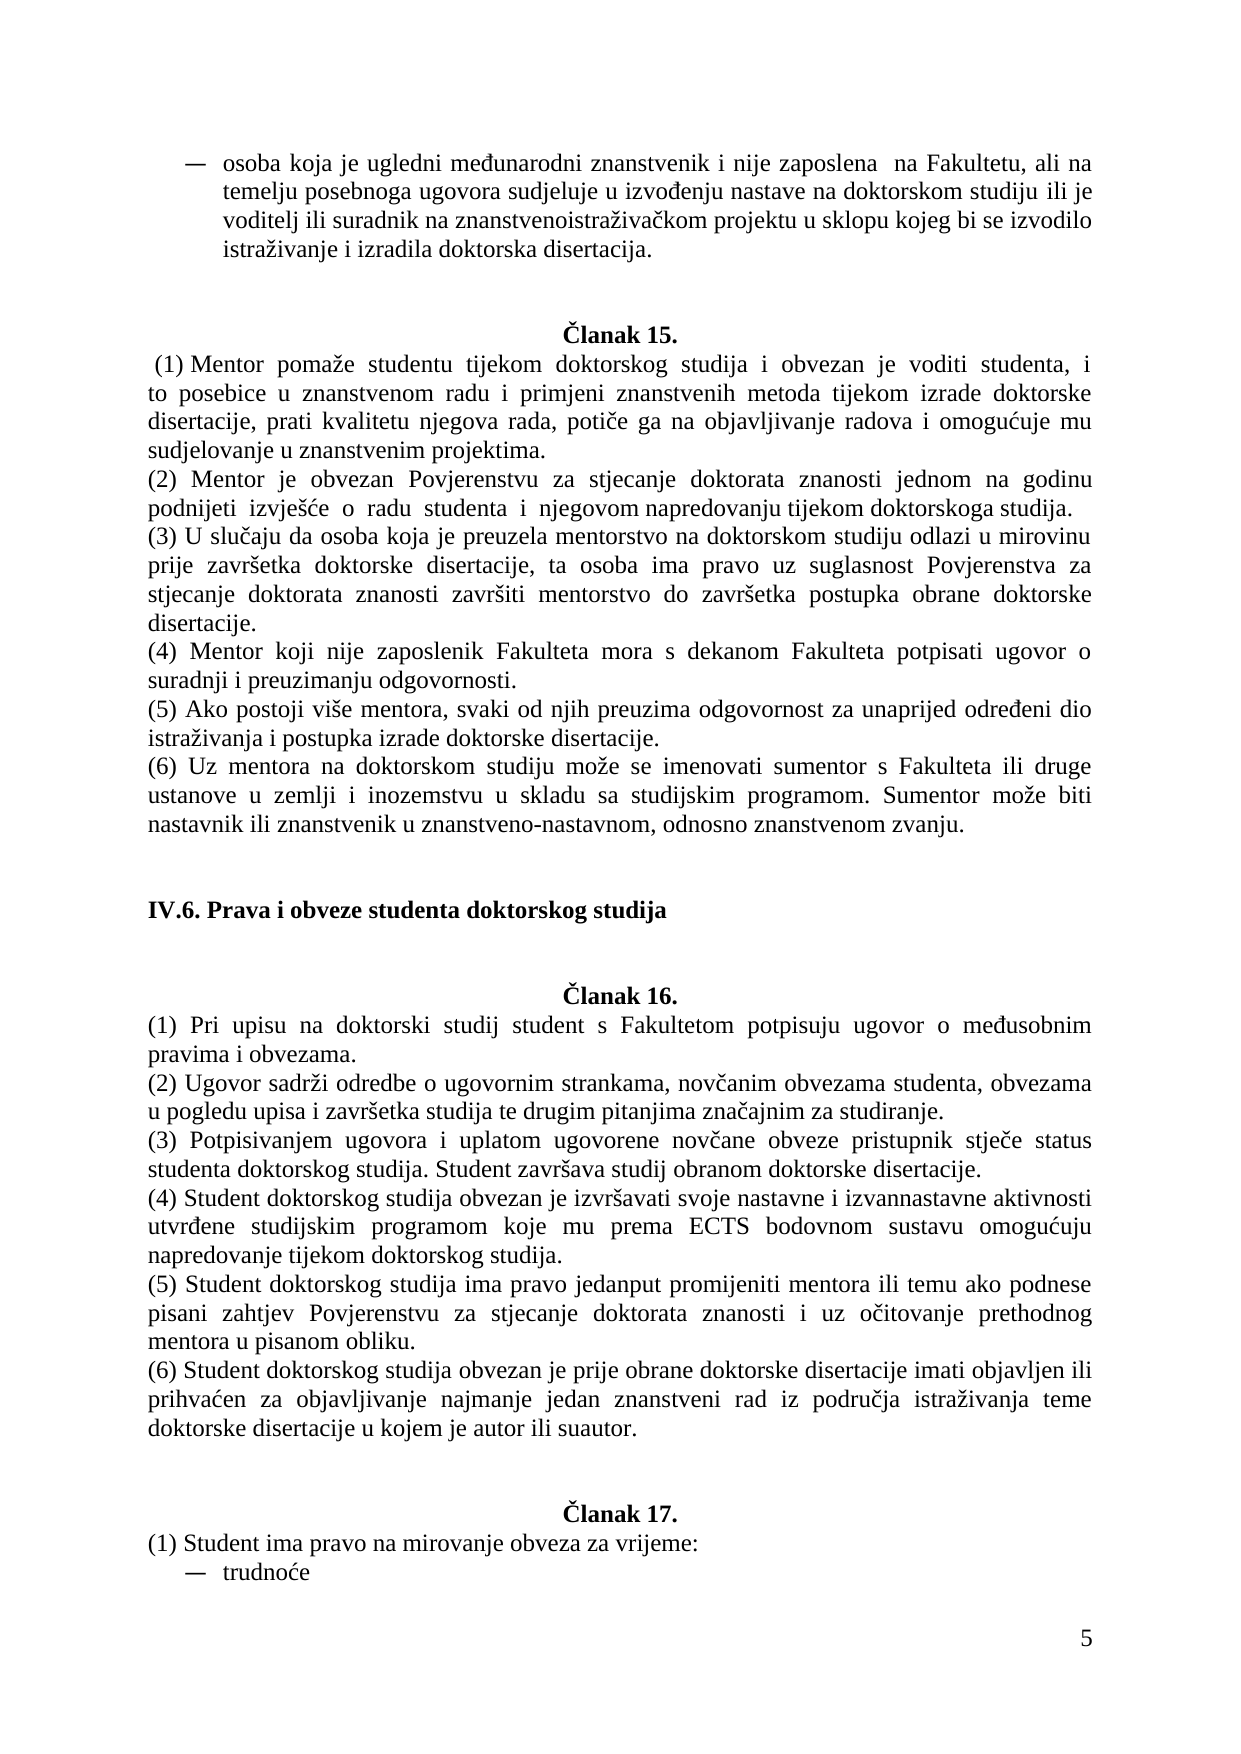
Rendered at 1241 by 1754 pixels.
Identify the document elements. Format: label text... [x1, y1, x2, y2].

text (4) Mentor koji nije zaposlenik Fakulteta mora s dekanom Fakulteta potpisati ugovor o suradnji i preuzimanju odgovornosti. [148, 636, 1093, 694]
text (5) Student doktorskog studija ima pravo jedanput promijeniti mentora ili temu ako podnese pisani zahtjev Povjerenstvu za stjecanje doktorata znanosti i uz očitovanje prethodnog mentora u pisanom obliku. [148, 1269, 1093, 1355]
text (6) Student doktorskog studija obvezan je prije obrane doktorske disertacije imati objavljen ili prihvaćen za objavljivanje najmanje jedan znanstveni rad iz područja istraživanja teme doktorske disertacije u kojem je autor ili suautor. [148, 1355, 1093, 1441]
text Članak 17. [148, 1499, 1093, 1528]
text (2) Mentor je obvezan Povjerenstvu za stjecanje doktorata znanosti jednom na godinu podnijeti izvješće o radu studenta i njegovom napredovanju tijekom doktorskoga studija. [148, 464, 1093, 521]
text (1) Pri upisu na doktorski studij student s Fakultetom potpisuju ugovor o međusobnim pravima i obvezama. [148, 1010, 1093, 1068]
text (3) Potpisivanjem ugovora i uplatom ugovorene novčane obveze pristupnik stječe status studenta doktorskog studija. Student završava studij obranom doktorske disertacije. [148, 1125, 1093, 1183]
text (3) U slučaju da osoba koja je preuzela mentorstvo na doktorskom studiju odlazi u mirovinu prije završetka doktorske disertacije, ta osoba ima pravo uz suglasnost Povjerenstva za stjecanje doktorata znanosti završiti mentorstvo do završetka postupka obrane doktorske disertacije. [148, 521, 1093, 636]
text (2) Ugovor sadrži odredbe o ugovornim strankama, novčanim obvezama studenta, obvezama u pogledu upisa i završetka studija te drugim pitanjima značajnim za studiranje. [148, 1068, 1093, 1125]
text (5) Ako postoji više mentora, svaki od njih preuzima odgovornost za unaprijed određeni dio istraživanja i postupka izrade doktorske disertacije. [148, 694, 1093, 751]
list osoba koja je ugledni međunarodni znanstvenik i nije zaposlena na Fakultetu, ali na temelju posebnoga ugovora sudjeluje u izvođenju nastave na doktorskom studiju ili je voditelj ili suradnik na znanstvenoistraživačkom projektu u sklopu kojeg bi se izvodilo istraživanje i izradila doktorska disertacija. [185, 148, 1093, 263]
text (1) Student ima pravo na mirovanje obveza za vrijeme: [148, 1528, 1093, 1556]
list trudnoće [185, 1556, 1093, 1585]
text (4) Student doktorskog studija obvezan je izvršavati svoje nastavne i izvannastavne aktivnosti utvrđene studijskim programom koje mu prema ECTS bodovnom sustavu omogućuju napredovanje tijekom doktorskog studija. [148, 1183, 1093, 1269]
text (6) Uz mentora na doktorskom studiju može se imenovati sumentor s Fakulteta ili druge ustanove u zemlji i inozemstvu u skladu sa studijskim programom. Sumentor može biti nastavnik ili znanstvenik u znanstveno-nastavnom, odnosno znanstvenom zvanju. [148, 751, 1093, 838]
text IV.6. Prava i obveze studenta doktorskog studija [148, 895, 1093, 924]
text (1) Mentor pomaže studentu tijekom doktorskog studija i obvezan je voditi studenta, i to posebice u znanstvenom radu i primjeni znanstvenih metoda tijekom izrade doktorske disertacije, prati kvalitetu njegova rada, potiče ga na objavljivanje radova i omogućuje mu sudjelovanje u znanstvenim projektima. [148, 349, 1093, 464]
text Članak 15. [148, 320, 1093, 349]
text Članak 16. [148, 981, 1093, 1010]
